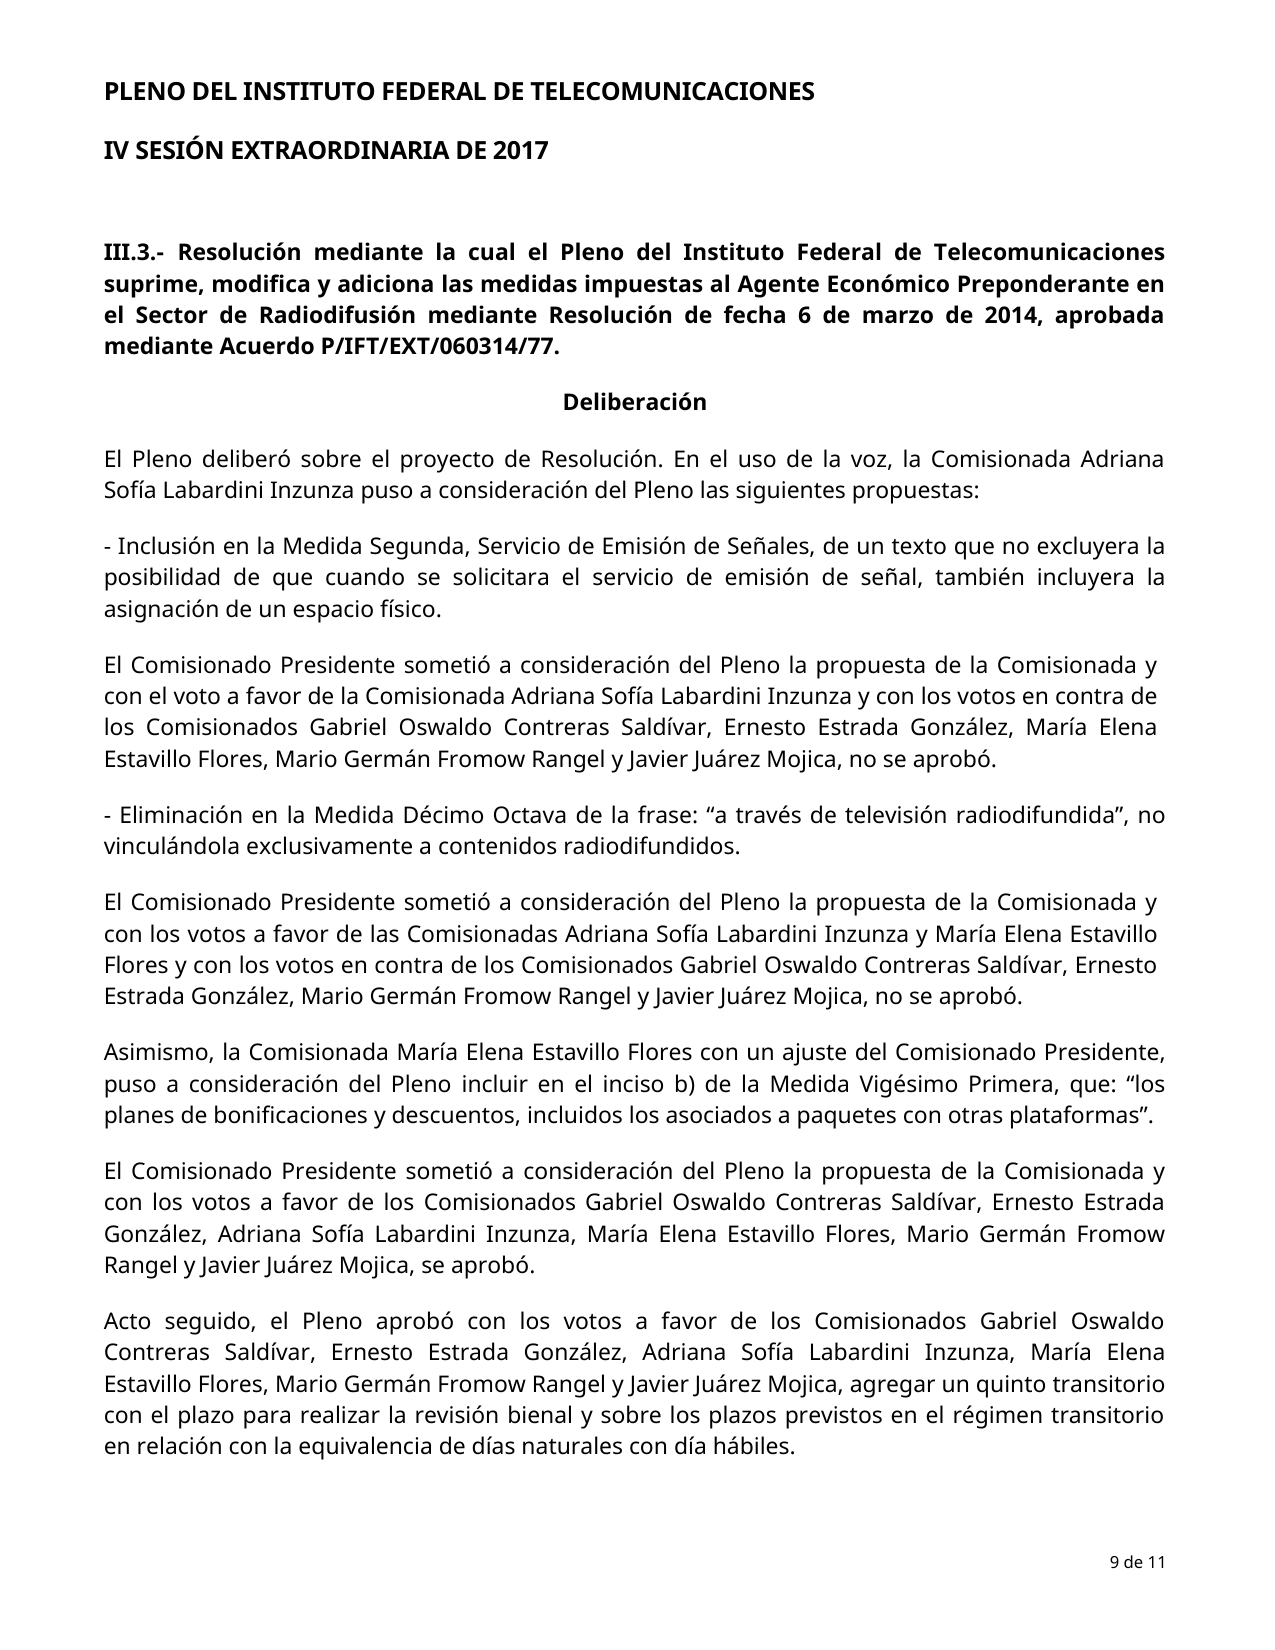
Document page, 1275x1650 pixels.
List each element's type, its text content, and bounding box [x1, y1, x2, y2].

text Asimismo, la Comisionada María Elena Estavillo Flores con un ajuste del Comisionado Presidente, puso a consideración del Pleno incluir en el inciso b) de la Medida Vigésimo Primera, que: “los planes de bonificaciones y descuentos, incluidos los asociados a paquetes con otras plataformas”. [103, 1036, 1166, 1130]
text El Comisionado Presidente sometió a consideración del Pleno la propuesta de la Comisionada y con los votos a favor de las Comisionadas Adriana Sofía Labardini Inzunza y María Elena Estavillo Flores y con los votos en contra de los Comisionados Gabriel Oswaldo Contreras Saldívar, Ernesto Estrada González, Mario Germán Fromow Rangel y Javier Juárez Mojica, no se aprobó. [103, 886, 1159, 1011]
text III.3.- Resolución mediante la cual el Pleno del Instituto Federal de Telecomunicaciones suprime, modifica y adiciona las medidas impuestas al Agente Económico Preponderante en el Sector de Radiodifusión mediante Resolución de fecha 6 de marzo de 2014, aprobada mediante Acuerdo P/IFT/EXT/060314/77. [103, 236, 1166, 361]
text - Inclusión en la Medida Segunda, Servicio de Emisión de Señales, de un texto que no excluyera la posibilidad de que cuando se solicitara el servicio de emisión de señal, también incluyera la asignación de un espacio físico. [103, 530, 1166, 624]
text El Comisionado Presidente sometió a consideración del Pleno la propuesta de la Comisionada y con los votos a favor de los Comisionados Gabriel Oswaldo Contreras Saldívar, Ernesto Estrada González, Adriana Sofía Labardini Inzunza, María Elena Estavillo Flores, Mario Germán Fromow Rangel y Javier Juárez Mojica, se aprobó. [103, 1155, 1166, 1280]
text Deliberación [103, 386, 1166, 417]
text - Eliminación en la Medida Décimo Octava de la frase: “a través de televisión radiodifundida”, no vinculándola exclusivamente a contenidos radiodifundidos. [103, 799, 1166, 861]
text El Comisionado Presidente sometió a consideración del Pleno la propuesta de la Comisionada y con el voto a favor de la Comisionada Adriana Sofía Labardini Inzunza y con los votos en contra de los Comisionados Gabriel Oswaldo Contreras Saldívar, Ernesto Estrada González, María Elena Estavillo Flores, Mario Germán Fromow Rangel y Javier Juárez Mojica, no se aprobó. [103, 649, 1159, 774]
text El Pleno deliberó sobre el proyecto de Resolución. En el uso de la voz, la Comisionada Adriana Sofía Labardini Inzunza puso a consideración del Pleno las siguientes propuestas: [103, 442, 1166, 505]
text Acto seguido, el Pleno aprobó con los votos a favor de los Comisionados Gabriel Oswaldo Contreras Saldívar, Ernesto Estrada González, Adriana Sofía Labardini Inzunza, María Elena Estavillo Flores, Mario Germán Fromow Rangel y Javier Juárez Mojica, agregar un quinto transitorio con el plazo para realizar la revisión bienal y sobre los plazos previstos en el régimen transitorio en relación con la equivalencia de días naturales con día hábiles. [103, 1305, 1166, 1461]
